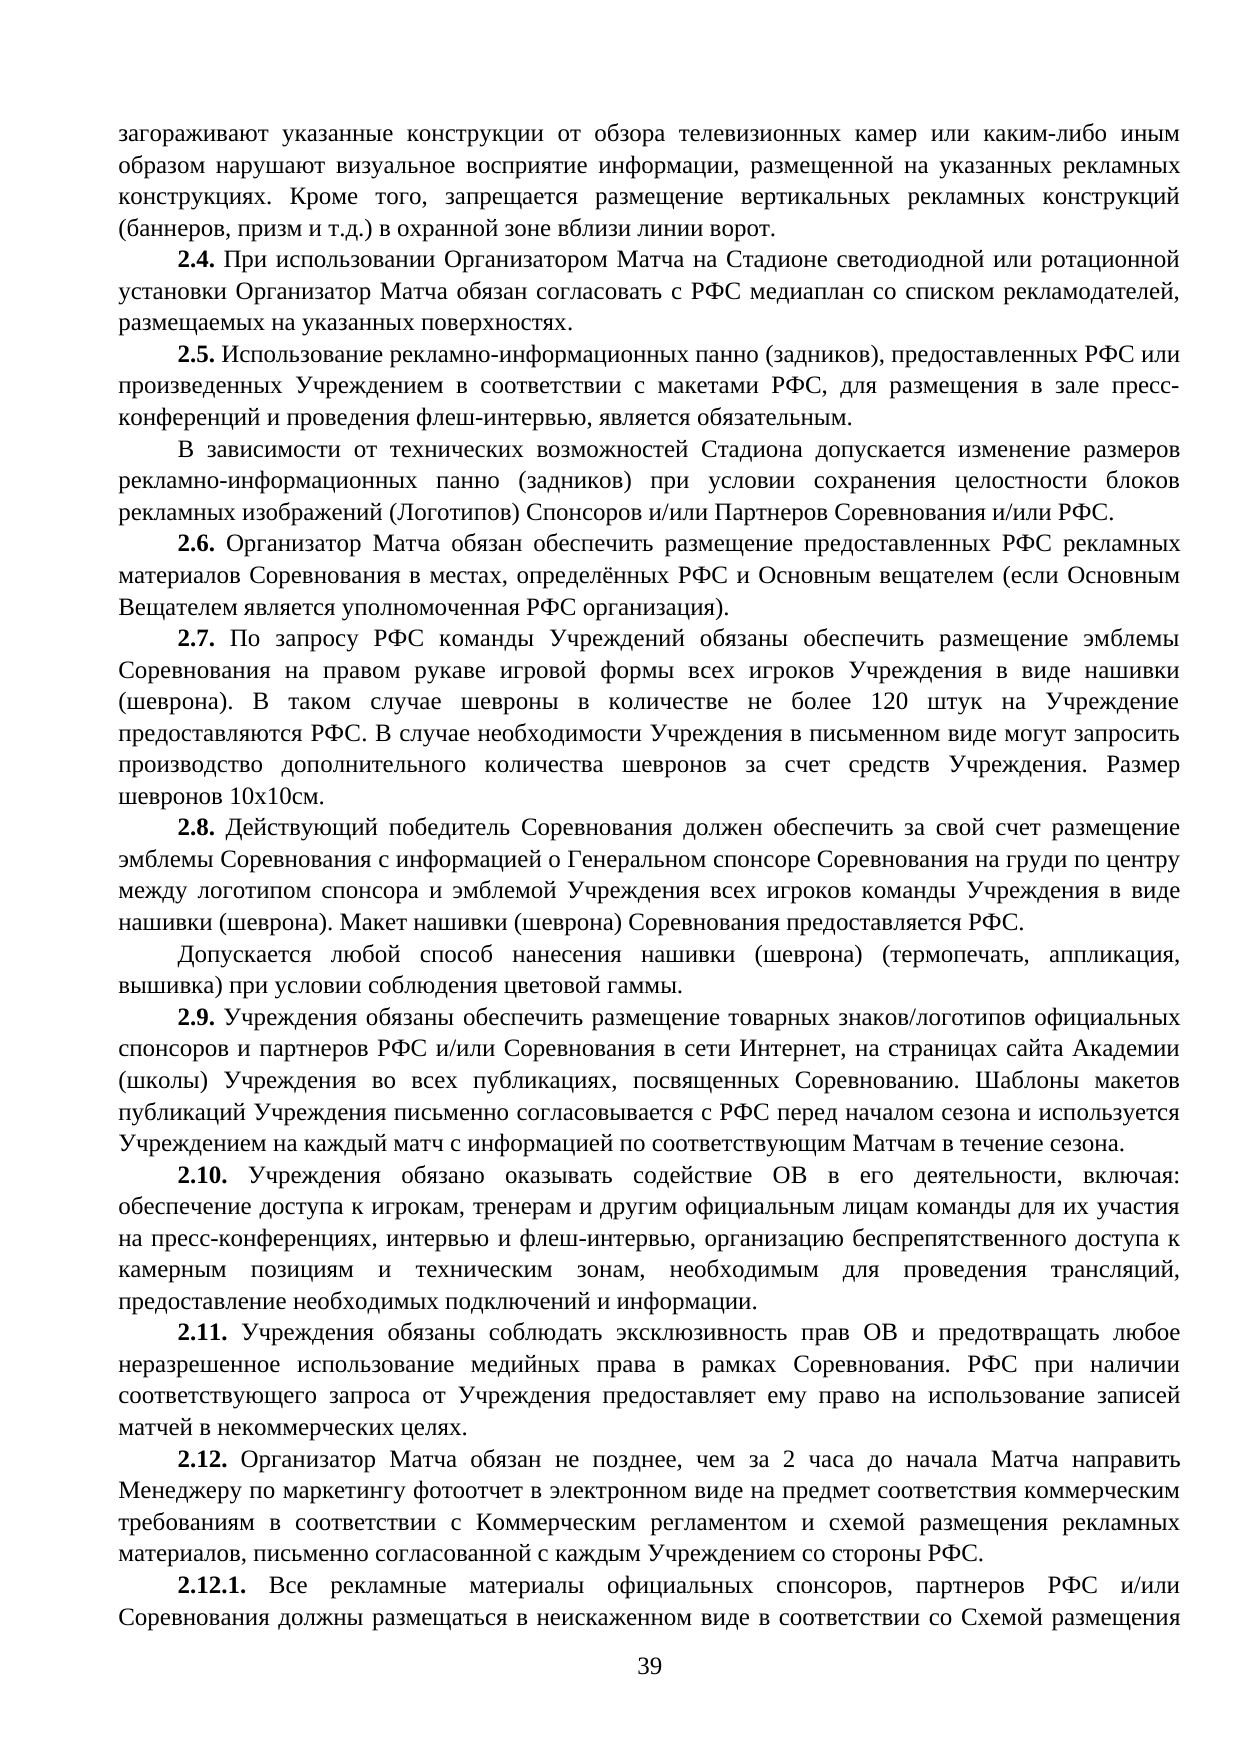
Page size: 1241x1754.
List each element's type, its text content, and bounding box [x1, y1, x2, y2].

list 2.8. Действующий победитель Соревнования должен обеспечить за свой счет размещение эмблемы Соревнования с информацией о Генеральном спонсоре Соревнования на груди по центру между логотипом спонсора и эмблемой Учреждения всех игроков команды Учреждения в виде нашивки (шеврона). Макет нашивки (шеврона) Соревнования предоставляется РФС. [118, 812, 1181, 936]
list 2.9. Учреждения обязаны обеспечить размещение товарных знаков/логотипов официальных спонсоров и партнеров РФС и/или Соревнования в сети Интернет, на страницах сайта Академии (школы) Учреждения во всех публикациях, посвященных Соревнованию. Шаблоны макетов публикаций Учреждения письменно согласовывается с РФС перед началом сезона и используется Учреждением на каждый матч с информацией по соответствующим Матчам в течение сезона. [118, 1002, 1181, 1157]
list 2.7. По запросу РФС команды Учреждений обязаны обеспечить размещение эмблемы Соревнования на правом рукаве игровой формы всех игроков Учреждения в виде нашивки (шеврона). В таком случае шевроны в количестве не более 120 штук на Учреждение предоставляются РФС. В случае необходимости Учреждения в письменном виде могут запросить производство дополнительного количества шевронов за счет средств Учреждения. Размер шевронов 10х10см. [118, 623, 1181, 810]
list 2.12. Организатор Матча обязан не позднее, чем за 2 часа до начала Матча направить Менеджеру по маркетингу фотоотчет в электронном виде на предмет соответствия коммерческим требованиям в соответствии с Коммерческим регламентом и схемой размещения рекламных материалов, письменно согласованной с каждым Учреждением со стороны РФС. [118, 1444, 1181, 1567]
text В зависимости от технических возможностей Стадиона допускается изменение размеров рекламно-информационных панно (задников) при условии сохранения целостности блоков рекламных изображений (Логотипов) Спонсоров и/или Партнеров Соревнования и/или РФС. [118, 434, 1181, 526]
list Допускается любой способ нанесения нашивки (шеврона) (термопечать, аппликация, вышивка) при условии соблюдения цветовой гаммы. [118, 939, 1181, 999]
text 2.4. При использовании Организатором Матча на Стадионе светодиодной или ротационной установки Организатор Матча обязан согласовать с РФС медиаплан со списком рекламодателей, размещаемых на указанных поверхностях. [118, 244, 1181, 336]
list 2.11. Учреждения обязаны соблюдать эксклюзивность прав ОВ и предотвращать любое неразрешенное использование медийных права в рамках Соревнования. РФС при наличии соответствующего запроса от Учреждения предоставляет ему право на использование записей матчей в некоммерческих целях. [118, 1317, 1181, 1441]
text 2.6. Организатор Матча обязан обеспечить размещение предоставленных РФС рекламных материалов Соревнования в местах, определённых РФС и Основным вещателем (если Основным Вещателем является уполномоченная РФС организация). [118, 528, 1181, 620]
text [118, 118, 1181, 242]
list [118, 1570, 1181, 1630]
list 2.10. Учреждения обязано оказывать содействие ОВ в его деятельности, включая: обеспечение доступа к игрокам, тренерам и другим официальным лицам команды для их участия на пресс-конференциях, интервью и флеш-интервью, организацию беспрепятственного доступа к камерным позициям и техническим зонам, необходимым для проведения трансляций, предоставление необходимых подключений и информации. [118, 1160, 1181, 1315]
text 2.5. Использование рекламно-информационных панно (задников), предоставленных РФС или произведенных Учреждением в соответствии с макетами РФС, для размещения в зале пресс-конференций и проведения флеш-интервью, является обязательным. [118, 339, 1181, 431]
